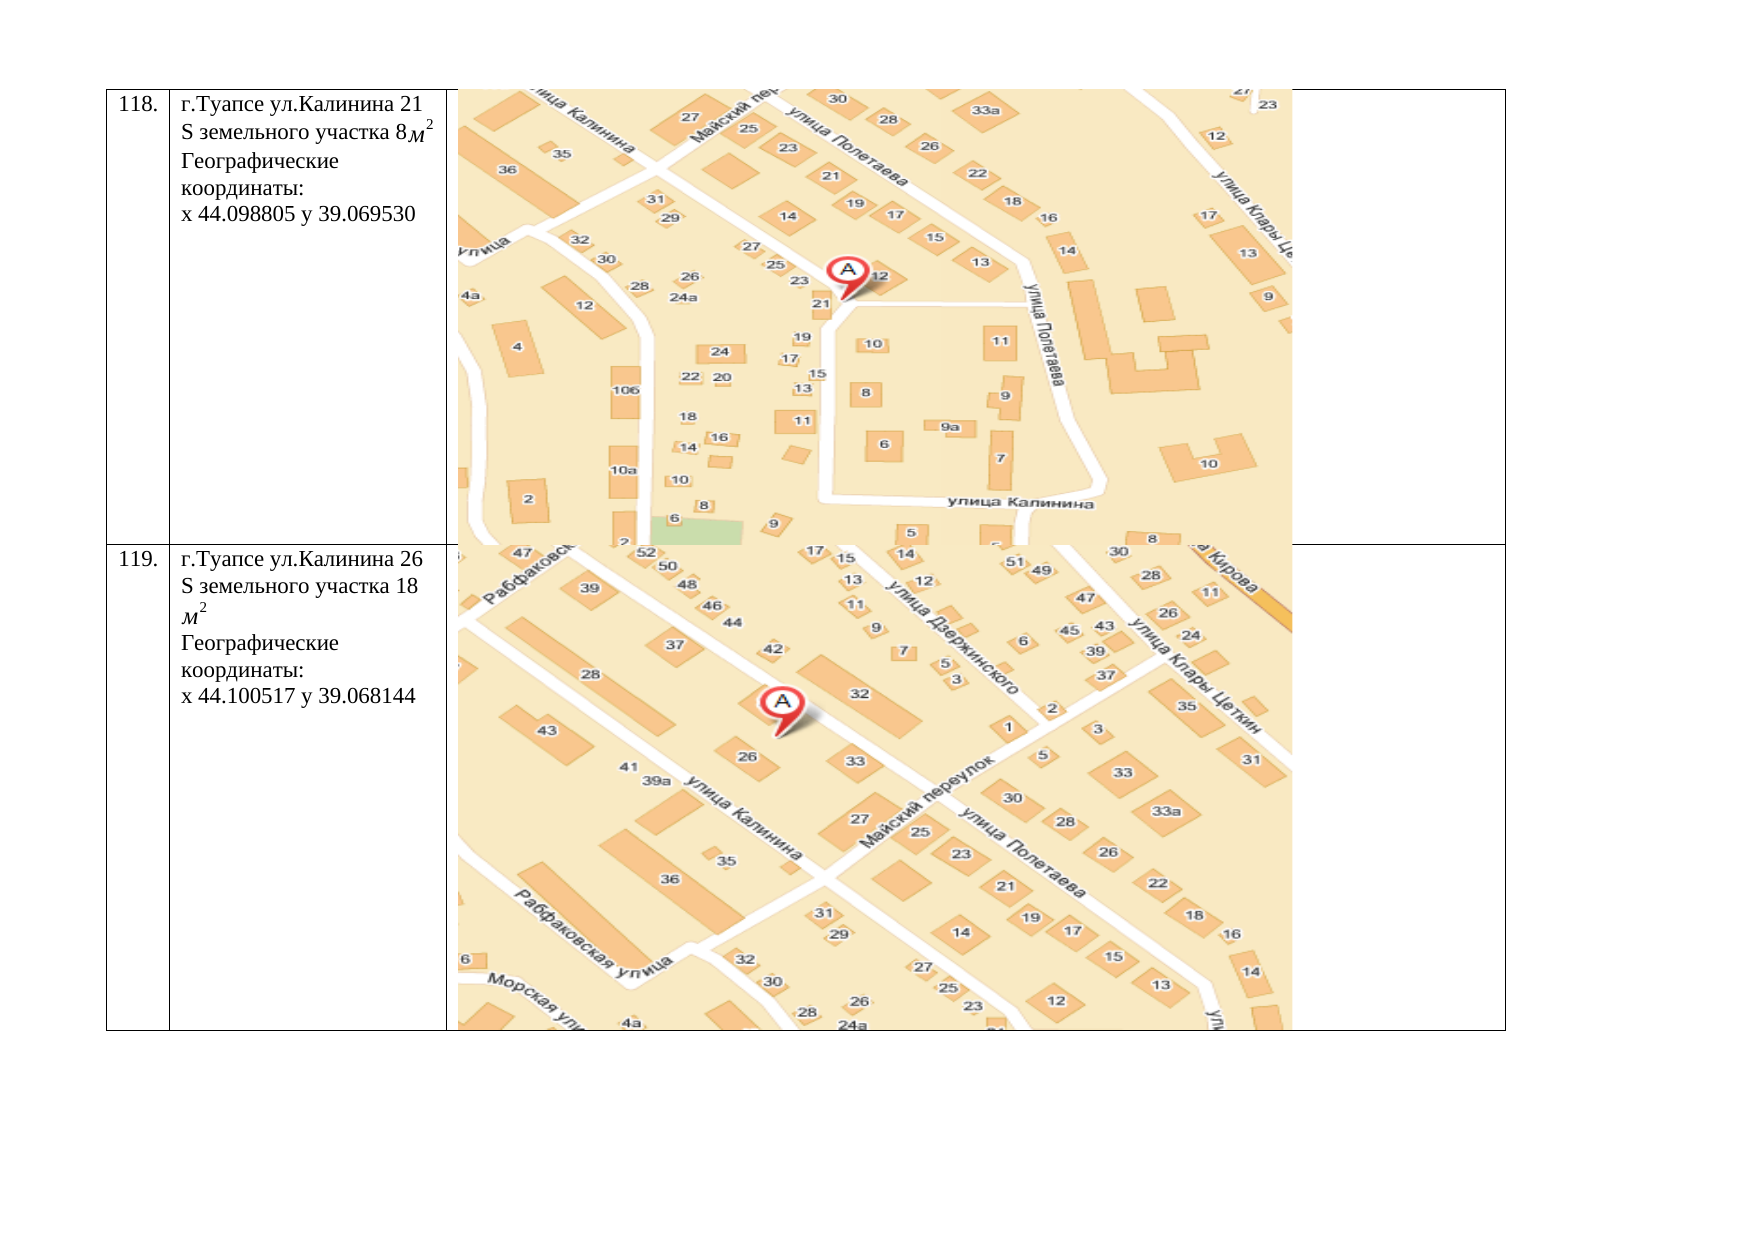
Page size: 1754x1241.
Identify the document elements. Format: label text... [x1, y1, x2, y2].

table_cell г.Туапсе ул.Калинина 21 S земельного участка 8 Географические координаты: х 44.098805 у 39.069530 [170, 90, 446, 544]
table_cell [1293, 545, 1505, 1030]
table_cell г.Туапсе ул.Калинина 26 S земельного участка 18 Географические координаты: х 44.100517 у 39.068144 [170, 545, 446, 1030]
table_cell [447, 545, 458, 1030]
table_cell [447, 90, 458, 544]
table_cell 119. [107, 545, 169, 1030]
table_cell 118. [107, 90, 169, 544]
table_cell [1293, 90, 1505, 544]
picture [458, 89, 1293, 1030]
